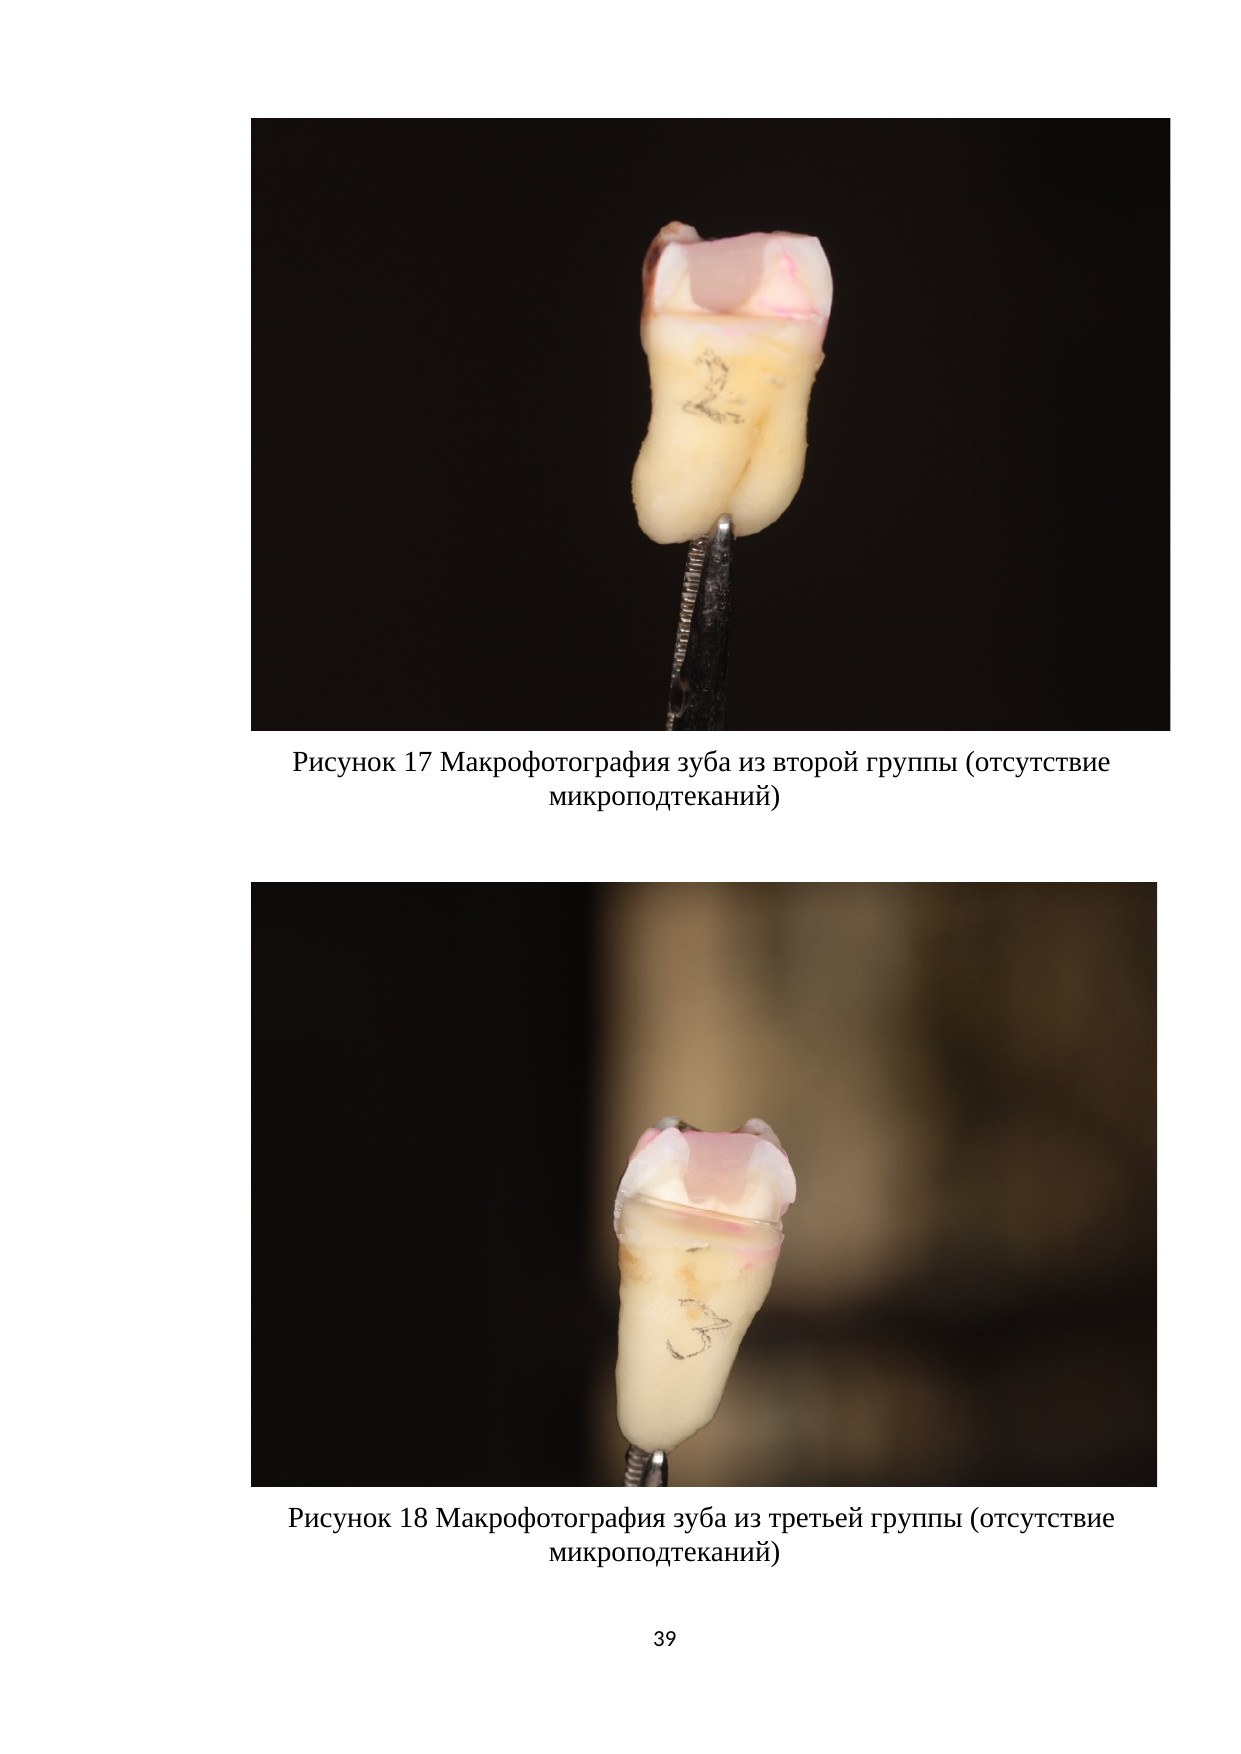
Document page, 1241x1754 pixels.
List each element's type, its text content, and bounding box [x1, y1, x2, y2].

picture [251, 882, 1158, 1487]
text Рисунок 17 Макрофотография зуба из второй группы (отсутствие микроподтеканий) [177, 744, 1152, 812]
text Рисунок 18 Макрофотография зуба из третьей группы (отсутствие микроподтеканий) [177, 1500, 1152, 1567]
picture [251, 118, 1171, 731]
